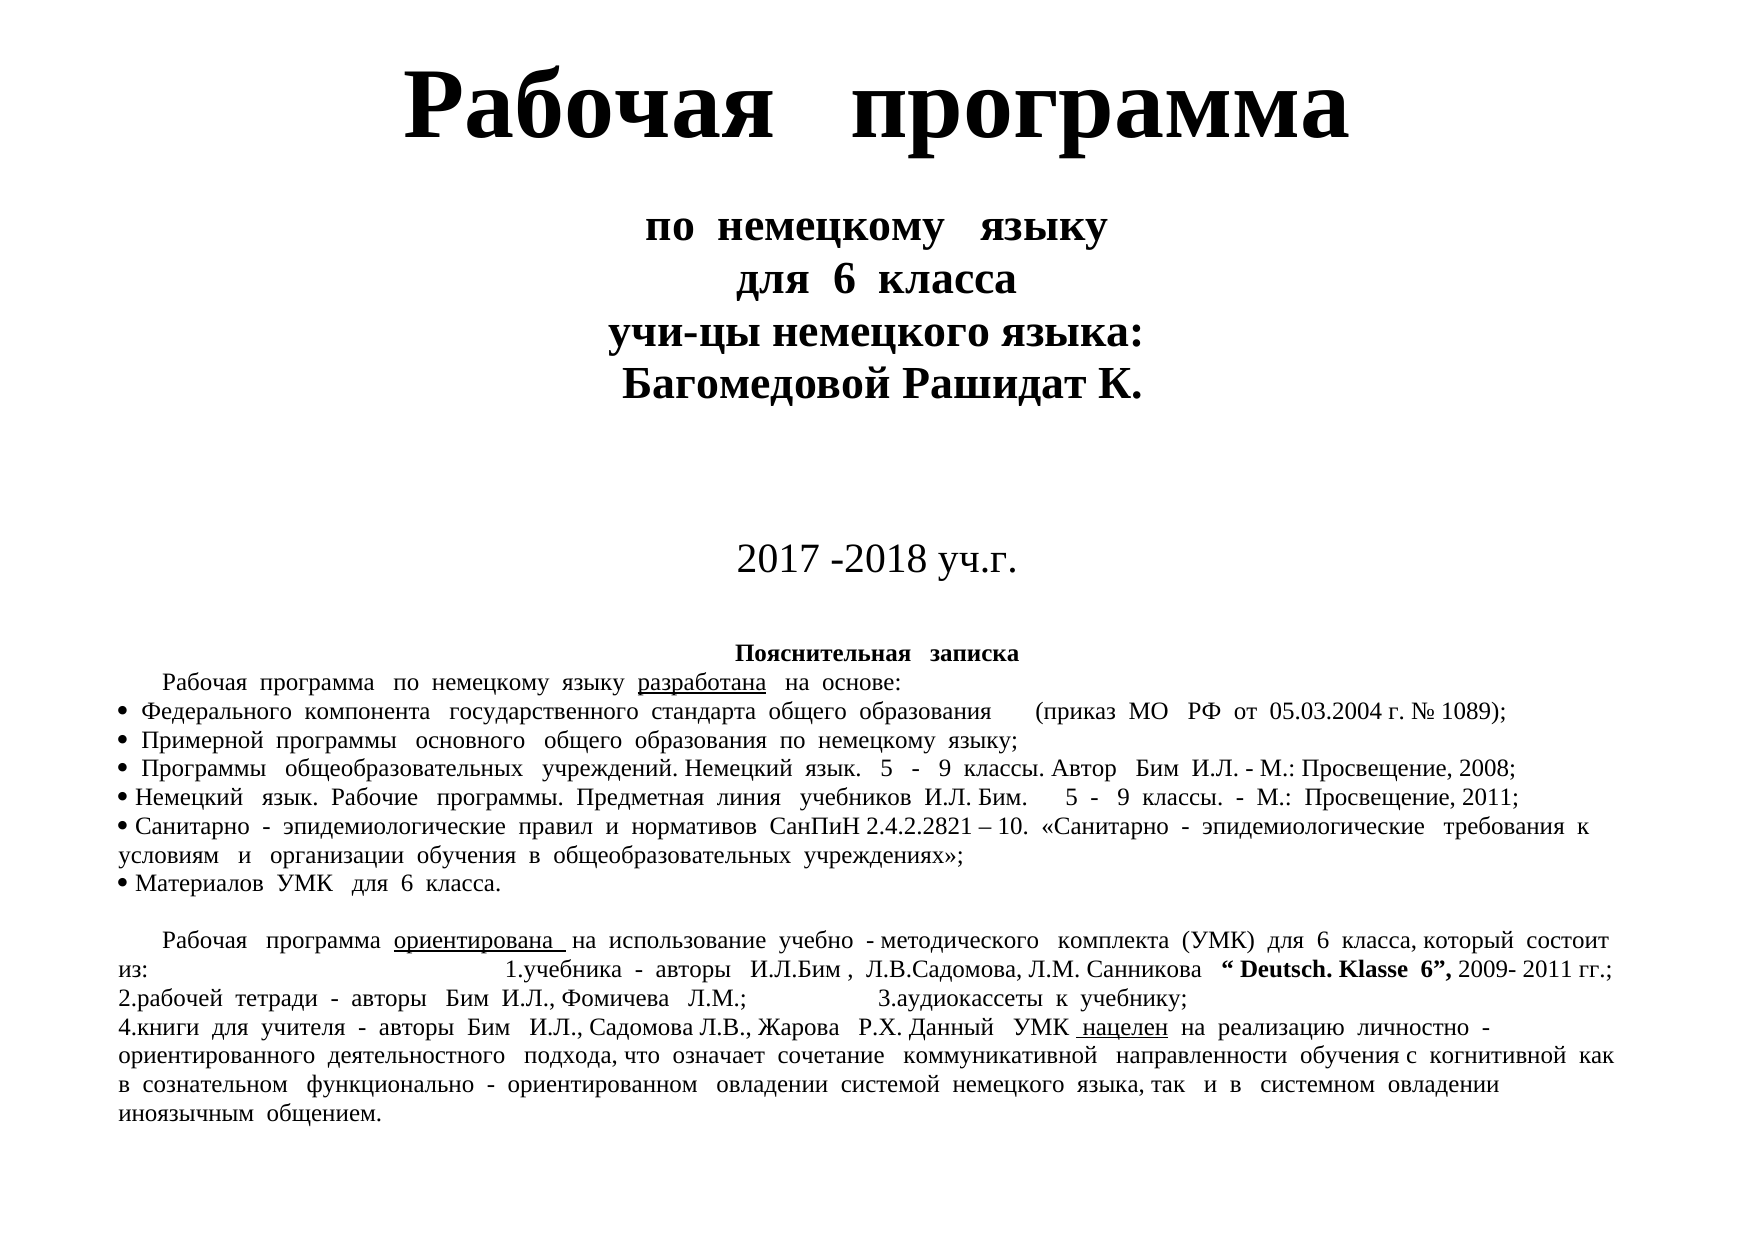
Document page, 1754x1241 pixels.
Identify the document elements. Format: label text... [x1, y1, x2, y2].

text Пояснительная записка [118, 638, 1636, 667]
text учи-цы немецкого языка: [118, 303, 1636, 356]
text Федерального компонента государственного стандарта общего образования (приказ МО РФ от 05.03.2004 г. № 1089); [118, 696, 1636, 725]
text Рабочая программа [118, 44, 1636, 159]
text Программы общеобразовательных учреждений. Немецкий язык. 5 - 9 классы. Автор Бим И.Л. - М.: Просвещение, 2008; [118, 753, 1636, 782]
text Багомедовой Рашидат К. [118, 356, 1636, 408]
text Рабочая программа ориентирована на использование учебно - методического комплекта (УМК) для 6 класса, который состоит из: 1.учебника - авторы И.Л.Бим , Л.В.Садомова, Л.М. Санникова “ Deutsch. Klasse 6”, 2009- 2011 гг.; 2.рабочей тетради - авторы Бим И.Л., Фомичева Л.М.; 3.аудиокассеты к учебнику; 4.книги для учителя - авторы Бим И.Л., Садомова Л.В., Жарова Р.Х. Данный УМК нацелен на реализацию личностно - ориентированного деятельностного подхода, что означает сочетание коммуникативной направленности обучения с когнитивной как в сознательном функционально - ориентированном овладении системой немецкого языка, так и в системном овладении иноязычным общением. [118, 925, 1636, 1127]
text Немецкий язык. Рабочие программы. Предметная линия учебников И.Л. Бим. 5 - 9 классы. - М.: Просвещение, 2011; [118, 782, 1636, 811]
text Примерной программы основного общего образования по немецкому языку; [118, 725, 1636, 753]
text Санитарно - эпидемиологические правил и нормативов СанПиН 2.4.2.2821 – 10. «Санитарно - эпидемиологические требования к условиям и организации обучения в общеобразовательных учреждениях»; [118, 811, 1636, 868]
text Материалов УМК для 6 класса. [118, 868, 1636, 897]
text Рабочая программа по немецкому языку разработана на основе: [118, 667, 1636, 696]
text 2017 -2018 уч.г. [118, 533, 1636, 581]
text для 6 класса [118, 250, 1636, 303]
text по немецкому языку [118, 198, 1636, 250]
